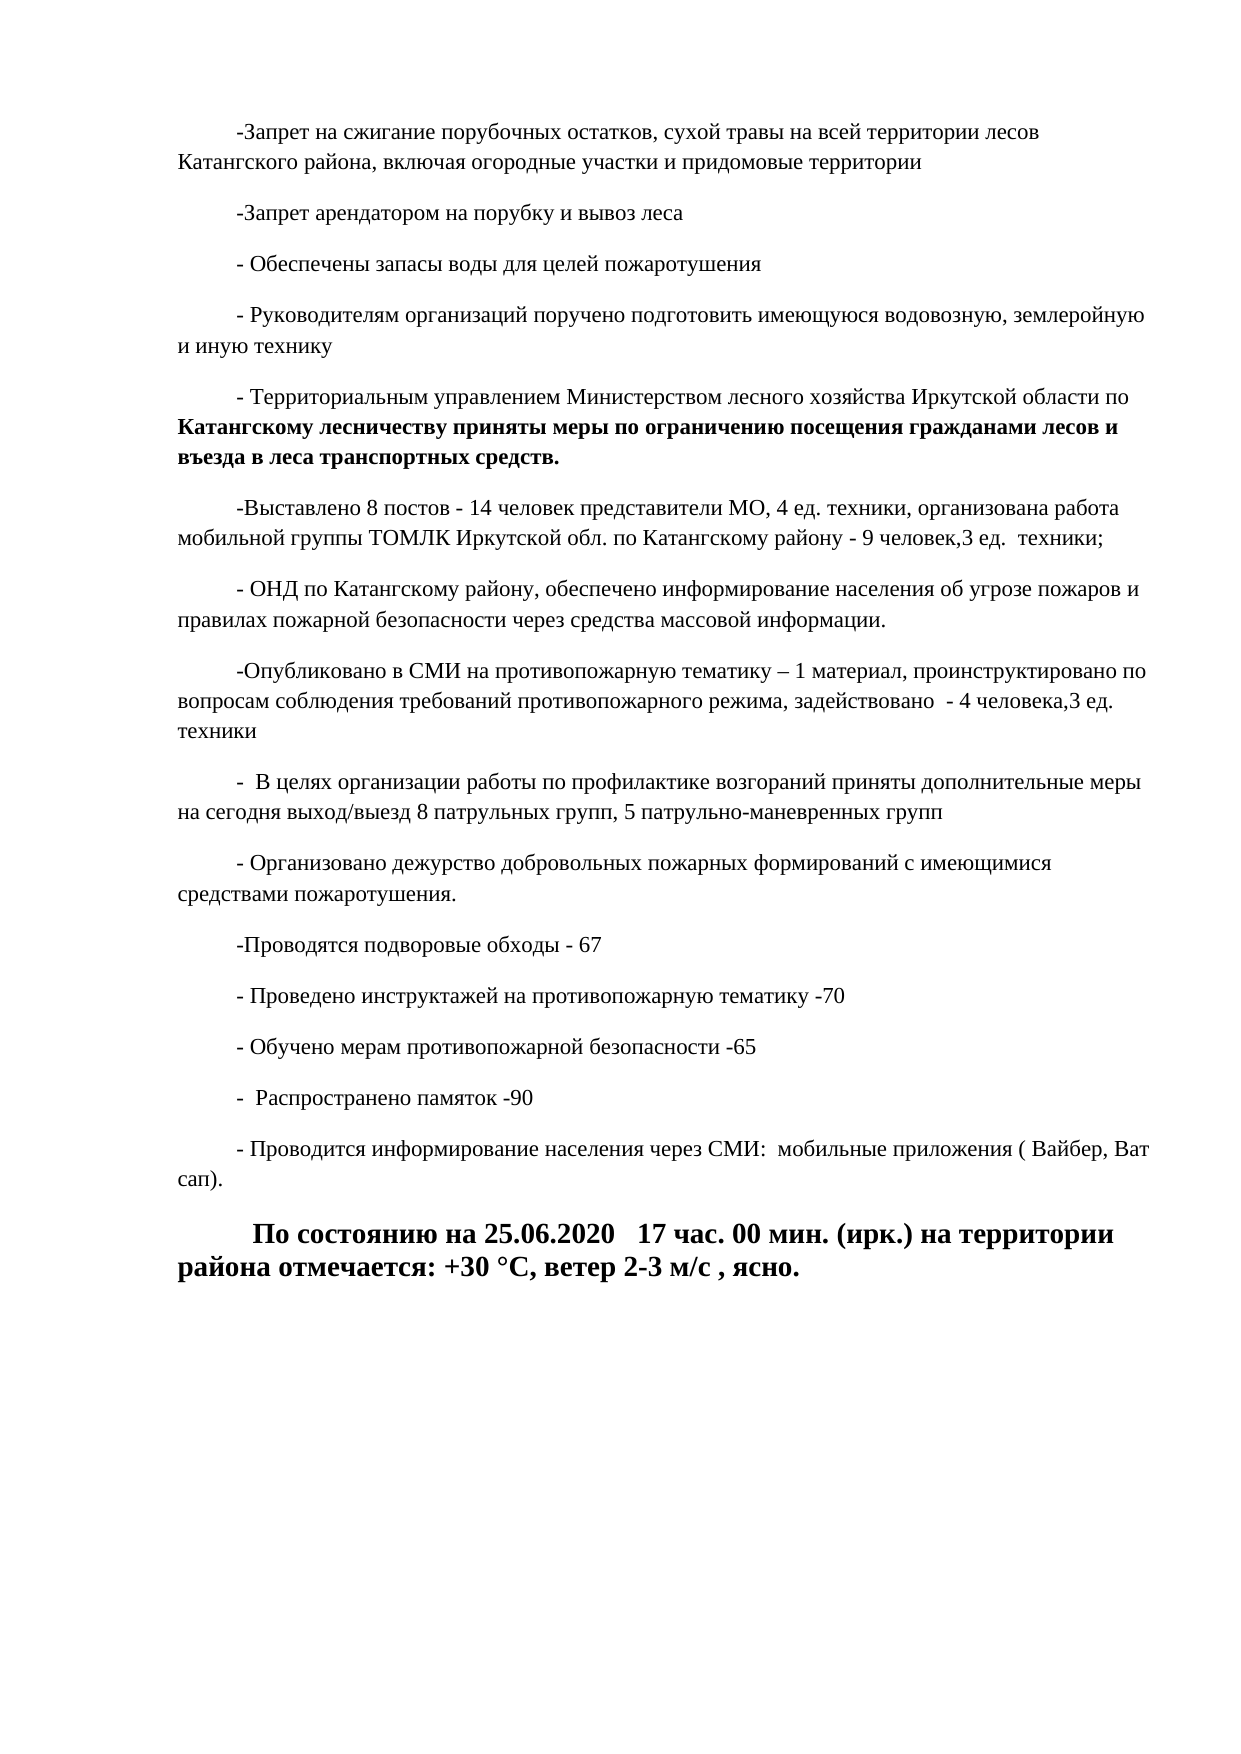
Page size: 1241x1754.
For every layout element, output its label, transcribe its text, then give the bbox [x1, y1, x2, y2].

text - Проведено инструктажей на противопожарную тематику -70 [177, 982, 1152, 1008]
text -Опубликовано в СМИ на противопожарную тематику – 1 материал, проинструктировано по вопросам соблюдения требований противопожарного режима, задействовано - 4 человека,3 ед. техники [177, 657, 1152, 743]
text - В целях организации работы по профилактике возгораний приняты дополнительные меры на сегодня выход/выезд 8 патрульных групп, 5 патрульно-маневренных групп [177, 768, 1152, 825]
text -Выставлено 8 постов - 14 человек представители МО, 4 ед. техники, организована работа мобильной группы ТОМЛК Иркутской обл. по Катангскому району - 9 человек,3 ед. техники; [177, 494, 1152, 551]
text - ОНД по Катангскому району, обеспечено информирование населения об угрозе пожаров и правилах пожарной безопасности через средства массовой информации. [177, 575, 1152, 632]
text -Запрет арендатором на порубку и вывоз леса [177, 199, 1152, 226]
text - Проводится информирование населения через СМИ: мобильные приложения ( Вайбер, Ват сап). [177, 1135, 1152, 1191]
text - Обеспечены запасы воды для целей пожаротушения [177, 250, 1152, 277]
text -Запрет на сжигание порубочных остатков, сухой травы на всей территории лесов Катангского района, включая огородные участки и придомовые территории [177, 118, 1152, 175]
text - Руководителям организаций поручено подготовить имеющуюся водовозную, землеройную и иную технику [177, 301, 1152, 358]
text По состоянию на 25.06.2020 17 час. 00 мин. (ирк.) на территории района отмечается: +30 °C, ветер 2-3 м/с , ясно. [177, 1216, 1152, 1283]
text - Территориальным управлением Министерством лесного хозяйства Иркутской области по Катангскому лесничеству приняты меры по ограничению посещения гражданами лесов и въезда в леса транспортных средств. [177, 383, 1152, 469]
text -Проводятся подворовые обходы - 67 [177, 931, 1152, 957]
text - Обучено мерам противопожарной безопасности -65 [177, 1033, 1152, 1059]
text - Организовано дежурство добровольных пожарных формирований с имеющимися средствами пожаротушения. [177, 849, 1152, 906]
text - Распространено памяток -90 [177, 1084, 1152, 1110]
